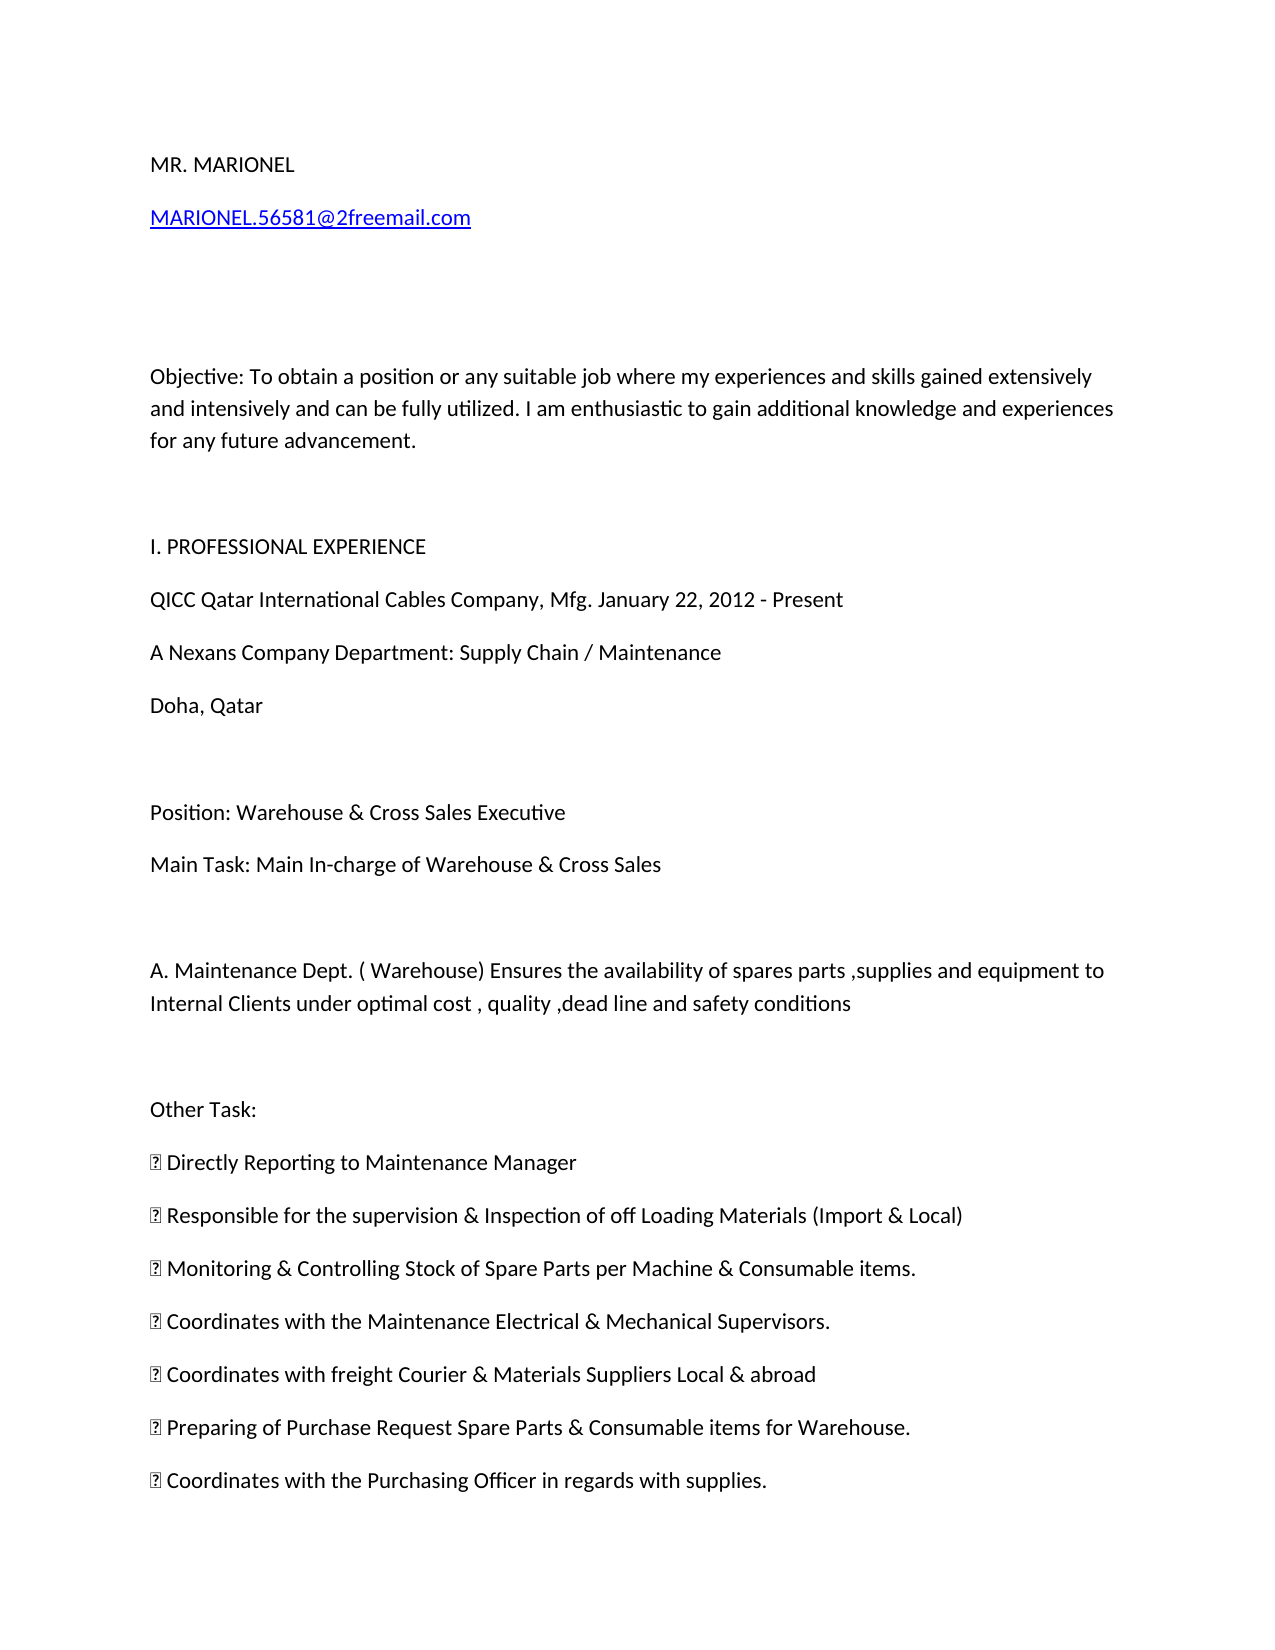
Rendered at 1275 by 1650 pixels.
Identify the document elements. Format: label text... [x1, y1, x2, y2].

text Main Task: Main In-charge of Warehouse & Cross Sales [150, 851, 1125, 879]
text  Responsible for the supervision & Inspection of off Loading Materials (Import & Local) [150, 1201, 1125, 1229]
text Position: Warehouse & Cross Sales Executive [150, 798, 1125, 826]
text I. PROFESSIONAL EXPERIENCE [150, 532, 1125, 561]
text Other Task: [150, 1095, 1125, 1123]
text  Directly Reporting to Maintenance Manager [150, 1148, 1125, 1176]
text Doha, Qatar [150, 692, 1125, 719]
text  Coordinates with the Purchasing Officer in regards with supplies. [150, 1466, 1125, 1494]
text  Monitoring & Controlling Stock of Spare Parts per Machine & Consumable items. [150, 1254, 1125, 1282]
text A Nexans Company Department: Supply Chain / Maintenance [150, 638, 1125, 667]
text  Preparing of Purchase Request Spare Parts & Consumable items for Warehouse. [150, 1413, 1125, 1441]
text  Coordinates with freight Courier & Materials Suppliers Local & abroad [150, 1360, 1125, 1388]
text MARIONEL.56581@2freemail.com [150, 203, 1125, 231]
text MR. MARIONEL [150, 150, 1125, 178]
text A. Maintenance Dept. ( Warehouse) Ensures the availability of spares parts ,supplies and equipment to Internal Clients under optimal cost , quality ,dead line and safety conditions [150, 957, 1125, 1017]
text  Coordinates with the Maintenance Electrical & Mechanical Supervisors. [150, 1307, 1125, 1335]
text QICC Qatar International Cables Company, Mfg. January 22, 2012 - Present [150, 586, 1125, 613]
text Objective: To obtain a position or any suitable job where my experiences and skills gained extensively and intensively and can be fully utilized. I am enthusiastic to gain additional knowledge and experiences for any future advancement. [150, 362, 1125, 454]
